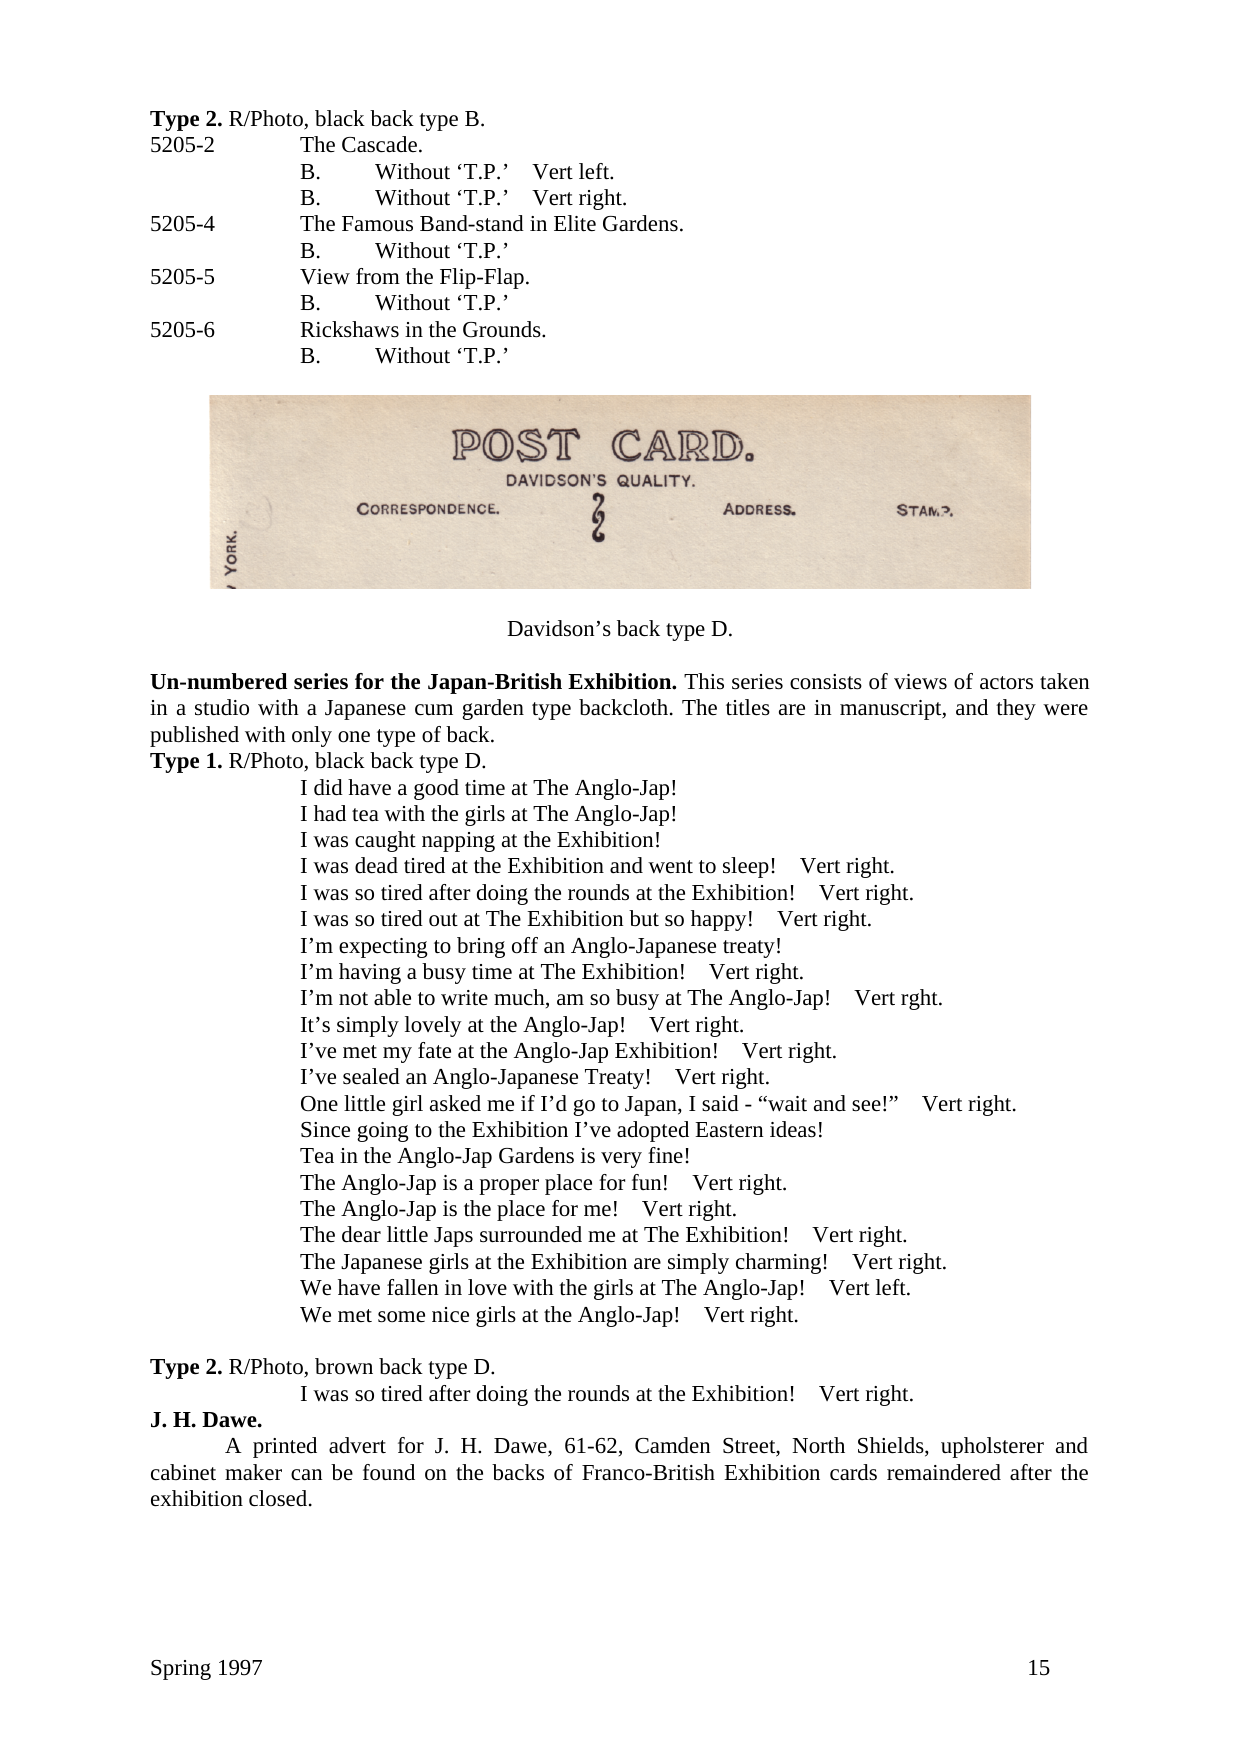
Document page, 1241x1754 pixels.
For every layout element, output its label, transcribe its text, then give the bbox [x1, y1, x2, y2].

text Type 2. R/Photo, brown back type D. [150, 1353, 1090, 1380]
text B. Without ‘T.P.’ Vert right. [150, 184, 1090, 210]
text Type 2. R/Photo, black back type B. [150, 105, 1090, 131]
text I was so tired after doing the rounds at the Exhibition! Vert right. [150, 879, 1090, 905]
picture [208, 395, 1032, 589]
text B. Without ‘T.P.’ [150, 289, 1090, 316]
text I was caught napping at the Exhibition! [150, 826, 1090, 853]
text I’m not able to write much, am so busy at The Anglo-Jap! Vert rght. [150, 984, 1090, 1011]
text 5205-5 View from the Flip-Flap. [150, 263, 1090, 289]
text We met some nice girls at the Anglo-Jap! Vert right. [150, 1301, 1090, 1327]
text The dear little Japs surrounded me at The Exhibition! Vert right. [150, 1222, 1090, 1248]
text B. Without ‘T.P.’ Vert left. [150, 158, 1090, 184]
text One little girl asked me if I’d go to Japan, I said - “wait and see!” Vert right. [150, 1090, 1090, 1116]
text A printed advert for J. H. Dawe, 61-62, Camden Street, North Shields, upholsterer and cabinet maker can be found on the backs of Franco-British Exhibition cards remaindered after the exhibition closed. [150, 1432, 1090, 1511]
text I was dead tired at the Exhibition and went to sleep! Vert right. [150, 853, 1090, 879]
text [150, 210, 1090, 237]
text I’ve met my fate at the Anglo-Jap Exhibition! Vert right. [150, 1037, 1090, 1063]
text I’ve sealed an Anglo-Japanese Treaty! Vert right. [150, 1063, 1090, 1090]
text Davidson’s back type D. [150, 615, 1090, 642]
text I had tea with the girls at The Anglo-Jap! [150, 800, 1090, 826]
text 5205-2 The Cascade. [150, 131, 1090, 158]
text I was so tired out at The Exhibition but so happy! Vert right. [150, 905, 1090, 932]
text The Anglo-Jap is the place for me! Vert right. [150, 1195, 1090, 1222]
text I did have a good time at The Anglo-Jap! [150, 773, 1090, 800]
text The Japanese girls at the Exhibition are simply charming! Vert right. [150, 1248, 1090, 1274]
text We have fallen in love with the girls at The Anglo-Jap! Vert left. [150, 1274, 1090, 1301]
text I’m expecting to bring off an Anglo-Japanese treaty! [150, 932, 1090, 958]
text Un-numbered series for the Japan-British Exhibition. This series consists of views of actors taken in a studio with a Japanese cum garden type backcloth. The titles are in manuscript, and they were published with only one type of back. [150, 668, 1090, 747]
text B. Without ‘T.P.’ [150, 237, 1090, 263]
text Tea in the Anglo-Jap Gardens is very fine! [150, 1142, 1090, 1169]
text It’s simply lovely at the Anglo-Jap! Vert right. [150, 1011, 1090, 1037]
text B. Without ‘T.P.’ [150, 342, 1090, 368]
text I’m having a busy time at The Exhibition! Vert right. [150, 958, 1090, 984]
text Type 1. R/Photo, black back type D. [150, 747, 1090, 773]
text I was so tired after doing the rounds at the Exhibition! Vert right. [150, 1380, 1090, 1406]
text Since going to the Exhibition I’ve adopted Eastern ideas! [150, 1116, 1090, 1142]
text The Anglo-Jap is a proper place for fun! Vert right. [150, 1169, 1090, 1195]
text 5205-6 Rickshaws in the Grounds. [150, 316, 1090, 342]
text J. H. Dawe. [150, 1406, 1090, 1432]
